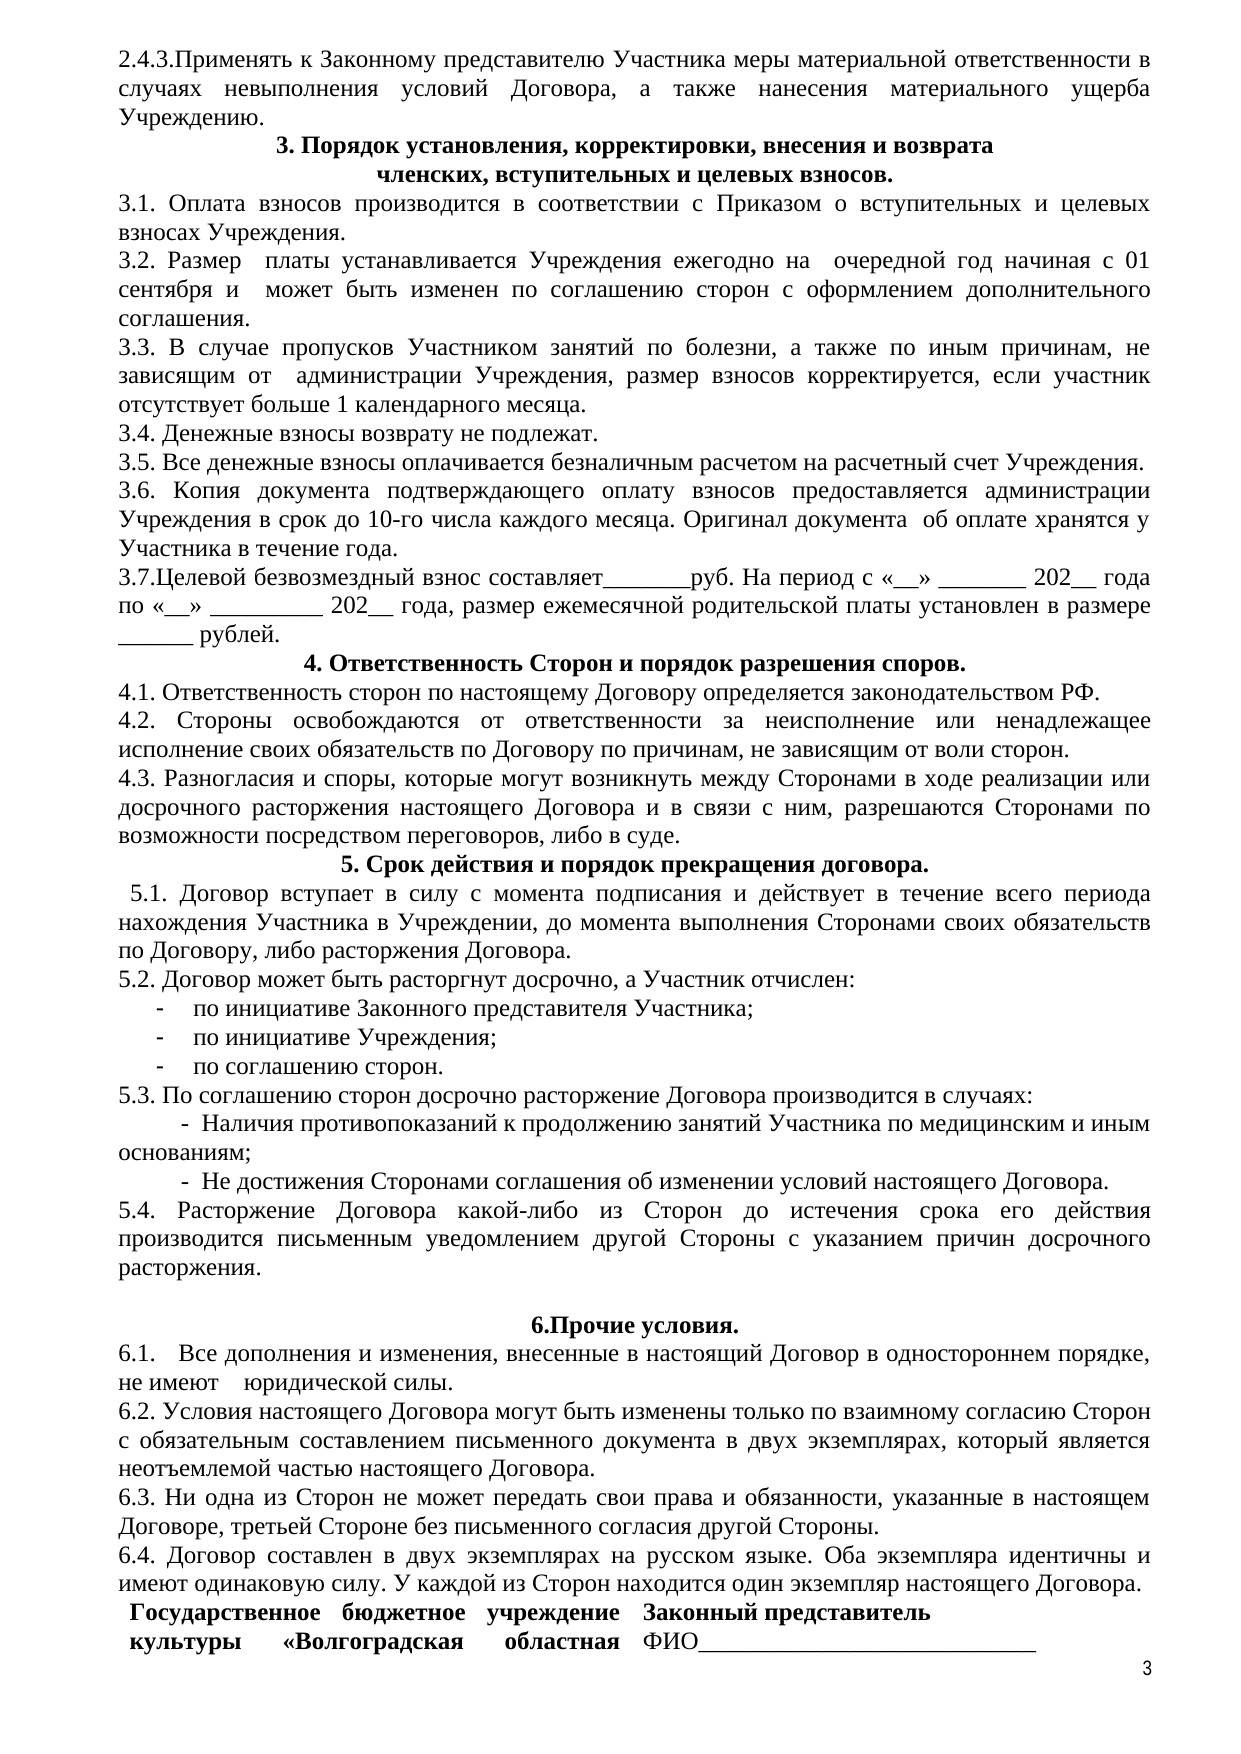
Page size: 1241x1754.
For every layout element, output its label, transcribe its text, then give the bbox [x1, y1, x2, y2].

list по соглашению сторон. [156, 1051, 1152, 1080]
text 6.1. Все дополнения и изменения, внесенные в настоящий Договор в одностороннем порядке, не имеют юридической силы. [118, 1338, 1152, 1396]
text - Не достижения Сторонами соглашения об изменении условий настоящего Договора. [118, 1166, 1152, 1195]
text 6.Прочие условия. [118, 1310, 1152, 1338]
text 3.1. Оплата взносов производится в соответствии с Приказом о вступительных и целевых взносах Учреждения. [118, 188, 1152, 246]
text 5.1. Договор вступает в силу с момента подписания и действует в течение всего периода нахождения Участника в Учреждении, до момента выполнения Сторонами своих обязательств по Договору, либо расторжения Договора. [118, 878, 1152, 964]
text 3. Порядок установления, корректировки, внесения и возврата [118, 131, 1152, 159]
text - Наличия противопоказаний к продолжению занятий Участника по медицинским и иным основаниям; [118, 1108, 1152, 1166]
text 6.3. Ни одна из Сторон не может передать свои права и обязанности, указанные в настоящем Договоре, третьей Стороне без письменного согласия другой Стороны. [118, 1482, 1152, 1540]
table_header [118, 1597, 631, 1655]
list по инициативе Учреждения; [156, 1022, 1152, 1051]
text членских, вступительных и целевых взносов. [118, 159, 1152, 188]
text 3.7.Целевой безвозмездный взнос составляет_______руб. На период с «__» _______ 202__ года по «__» _________ 202__ года, размер ежемесячной родительской платы установлен в размере ______ рублей. [118, 562, 1152, 648]
text 3.5. Все денежные взносы оплачивается безналичным расчетом на расчетный счет Учреждения. [118, 447, 1152, 476]
text 3.6. Копия документа подтверждающего оплату взносов предоставляется администрации Учреждения в срок до 10-го числа каждого месяца. Оригинал документа об оплате хранятся у Участника в течение года. [118, 476, 1152, 562]
list по инициативе Законного представителя Участника; [156, 993, 1152, 1022]
text 6.4. Договор составлен в двух экземплярах на русском языке. Оба экземпляра идентичны и имеют одинаковую силу. У каждой из Сторон находится один экземпляр настоящего Договора. [118, 1540, 1152, 1597]
text 2.4.3.Применять к Законному представителю Участника меры материальной ответственности в случаях невыполнения условий Договора, а также нанесения материального ущерба Учреждению. [118, 44, 1152, 131]
text 6.2. Условия настоящего Договора могут быть изменены только по взаимному согласию Сторон с обязательным составлением письменного документа в двух экземплярах, который является неотъемлемой частью настоящего Договора. [118, 1396, 1152, 1482]
text 5. Срок действия и порядок прекращения договора. [118, 849, 1152, 878]
text 5.2. Договор может быть расторгнут досрочно, а Участник отчислен: [118, 964, 1152, 993]
text 4. Ответственность Сторон и порядок разрешения споров. [118, 648, 1152, 677]
text 5.3. По соглашению сторон досрочно расторжение Договора производится в случаях: [118, 1080, 1152, 1108]
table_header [631, 1597, 1089, 1655]
text 4.2. Стороны освобождаются от ответственности за неисполнение или ненадлежащее исполнение своих обязательств по Договору по причинам, не зависящим от воли сторон. [118, 706, 1152, 763]
text 5.4. Расторжение Договора какой-либо из Сторон до истечения срока его действия производится письменным уведомлением другой Стороны с указанием причин досрочного расторжения. [118, 1195, 1152, 1281]
text 3.4. Денежные взносы возврату не подлежат. [118, 418, 1152, 447]
text 3.3. В случае пропусков Участником занятий по болезни, а также по иным причинам, не зависящим от администрации Учреждения, размер взносов корректируется, если участник отсутствует больше 1 календарного месяца. [118, 332, 1152, 418]
text 4.1. Ответственность сторон по настоящему Договору определяется законодательством РФ. [118, 677, 1152, 706]
text 4.3. Разногласия и споры, которые могут возникнуть между Сторонами в ходе реализации или досрочного расторжения настоящего Договора и в связи с ним, разрешаются Сторонами по возможности посредством переговоров, либо в суде. [118, 763, 1152, 849]
text 3.2. Размер платы устанавливается Учреждения ежегодно на очередной год начиная с 01 сентября и может быть изменен по соглашению сторон с оформлением дополнительного соглашения. [118, 246, 1152, 332]
